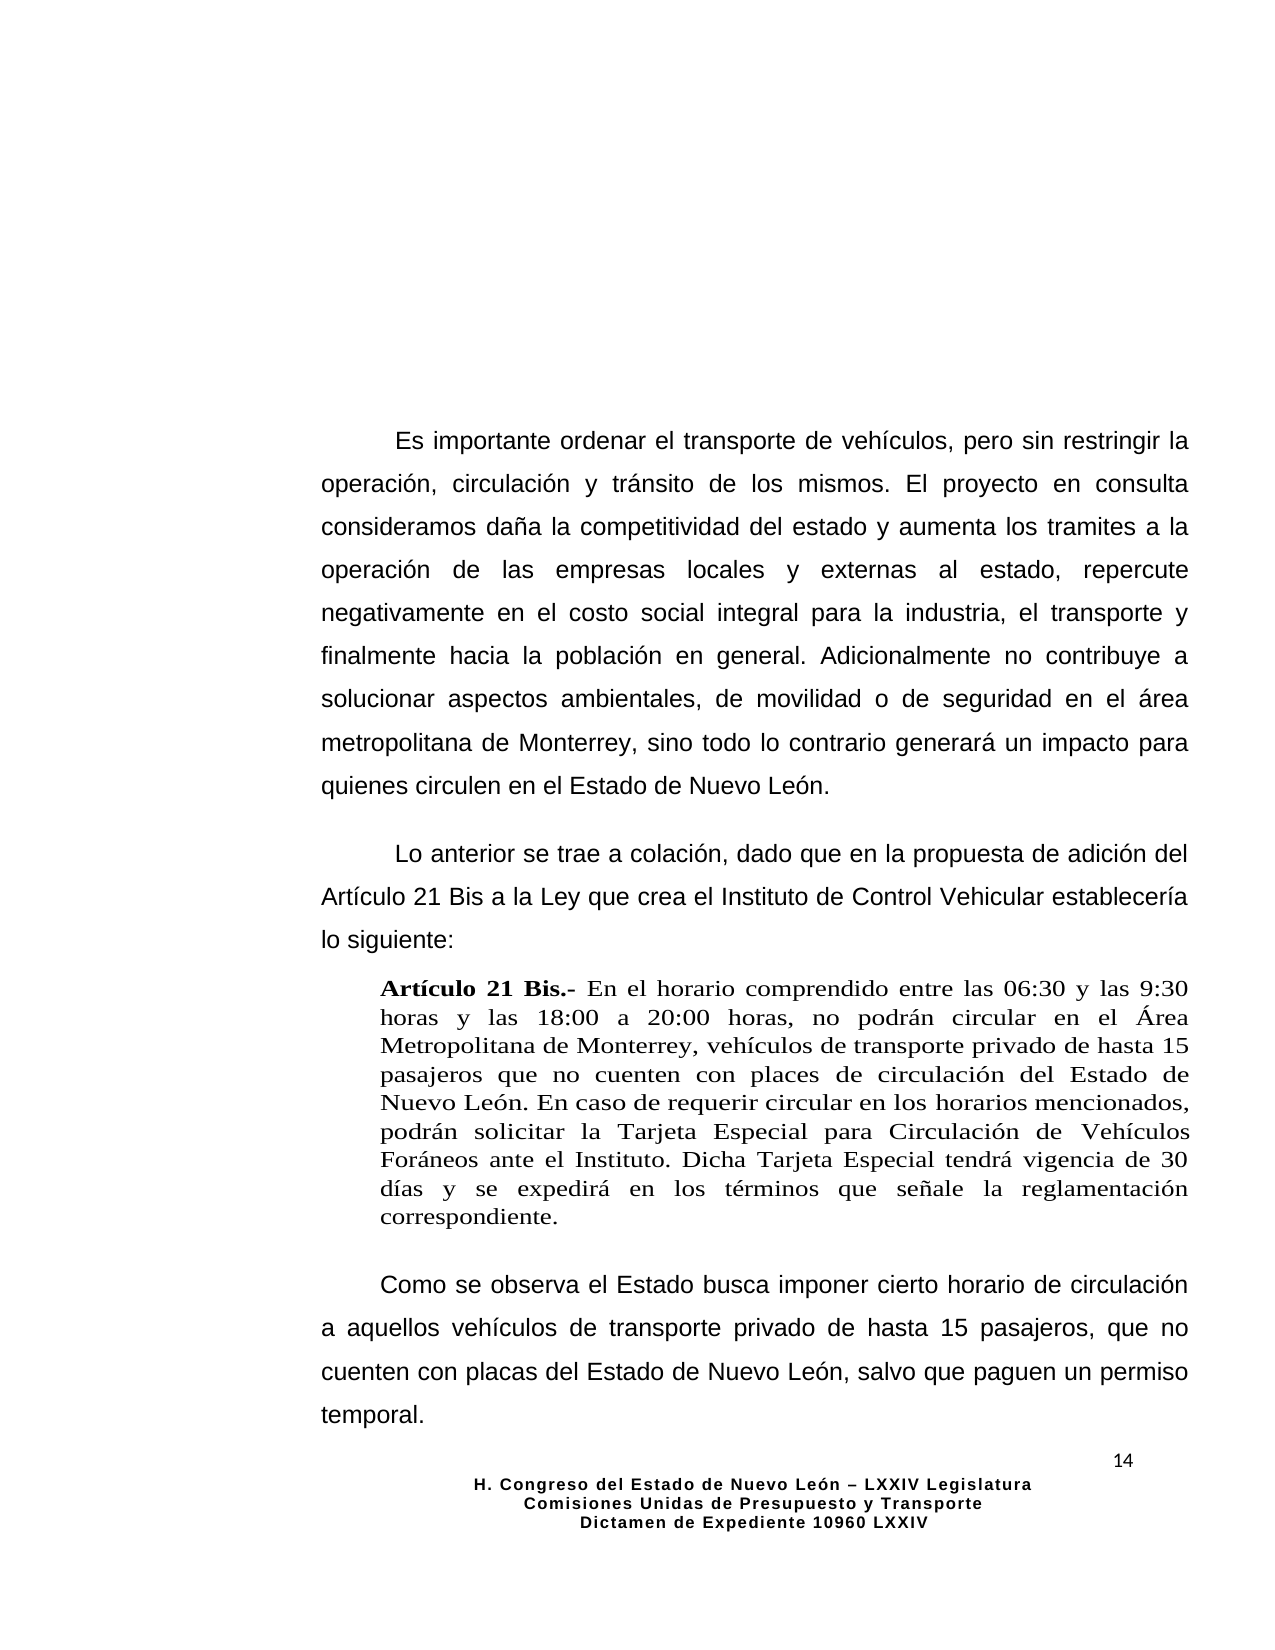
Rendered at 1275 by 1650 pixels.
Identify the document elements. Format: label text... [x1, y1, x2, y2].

text Lo anterior se trae a colación, dado que en la propuesta de adición del Artículo 21 Bis a la Ley que crea el Instituto de Control Vehicular establecería lo siguiente: [321, 839, 1190, 954]
text Artículo 21 Bis.- En el horario comprendido entre las 06:30 y las 9:30 horas y las 18:00 a 20:00 horas, no podrán circular en el Área Metropolitana de Monterrey, vehículos de transporte privado de hasta 15 pasajeros que no cuenten con places de circulación del Estado de Nuevo León. En caso de requerir circular en los horarios mencionados, podrán solicitar la Tarjeta Especial para Circulación de Vehículos Foráneos ante el Instituto. Dicha Tarjeta Especial tendrá vigencia de 30 días y se expedirá en los términos que señale la reglamentación correspondiente. [380, 974, 1190, 1230]
text Como se observa el Estado busca imponer cierto horario de circulación a aquellos vehículos de transporte privado de hasta 15 pasajeros, que no cuenten con placas del Estado de Nuevo León, salvo que paguen un permiso temporal. [321, 1270, 1190, 1428]
text Es importante ordenar el transporte de vehículos, pero sin restringir la operación, circulación y tránsito de los mismos. El proyecto en consulta consideramos daña la competitividad del estado y aumenta los tramites a la operación de las empresas locales y externas al estado, repercute negativamente en el costo social integral para la industria, el transporte y finalmente hacia la población en general. Adicionalmente no contribuye a solucionar aspectos ambientales, de movilidad o de seguridad en el área metropolitana de Monterrey, sino todo lo contrario generará un impacto para quienes circulen en el Estado de Nuevo León. [321, 426, 1190, 799]
